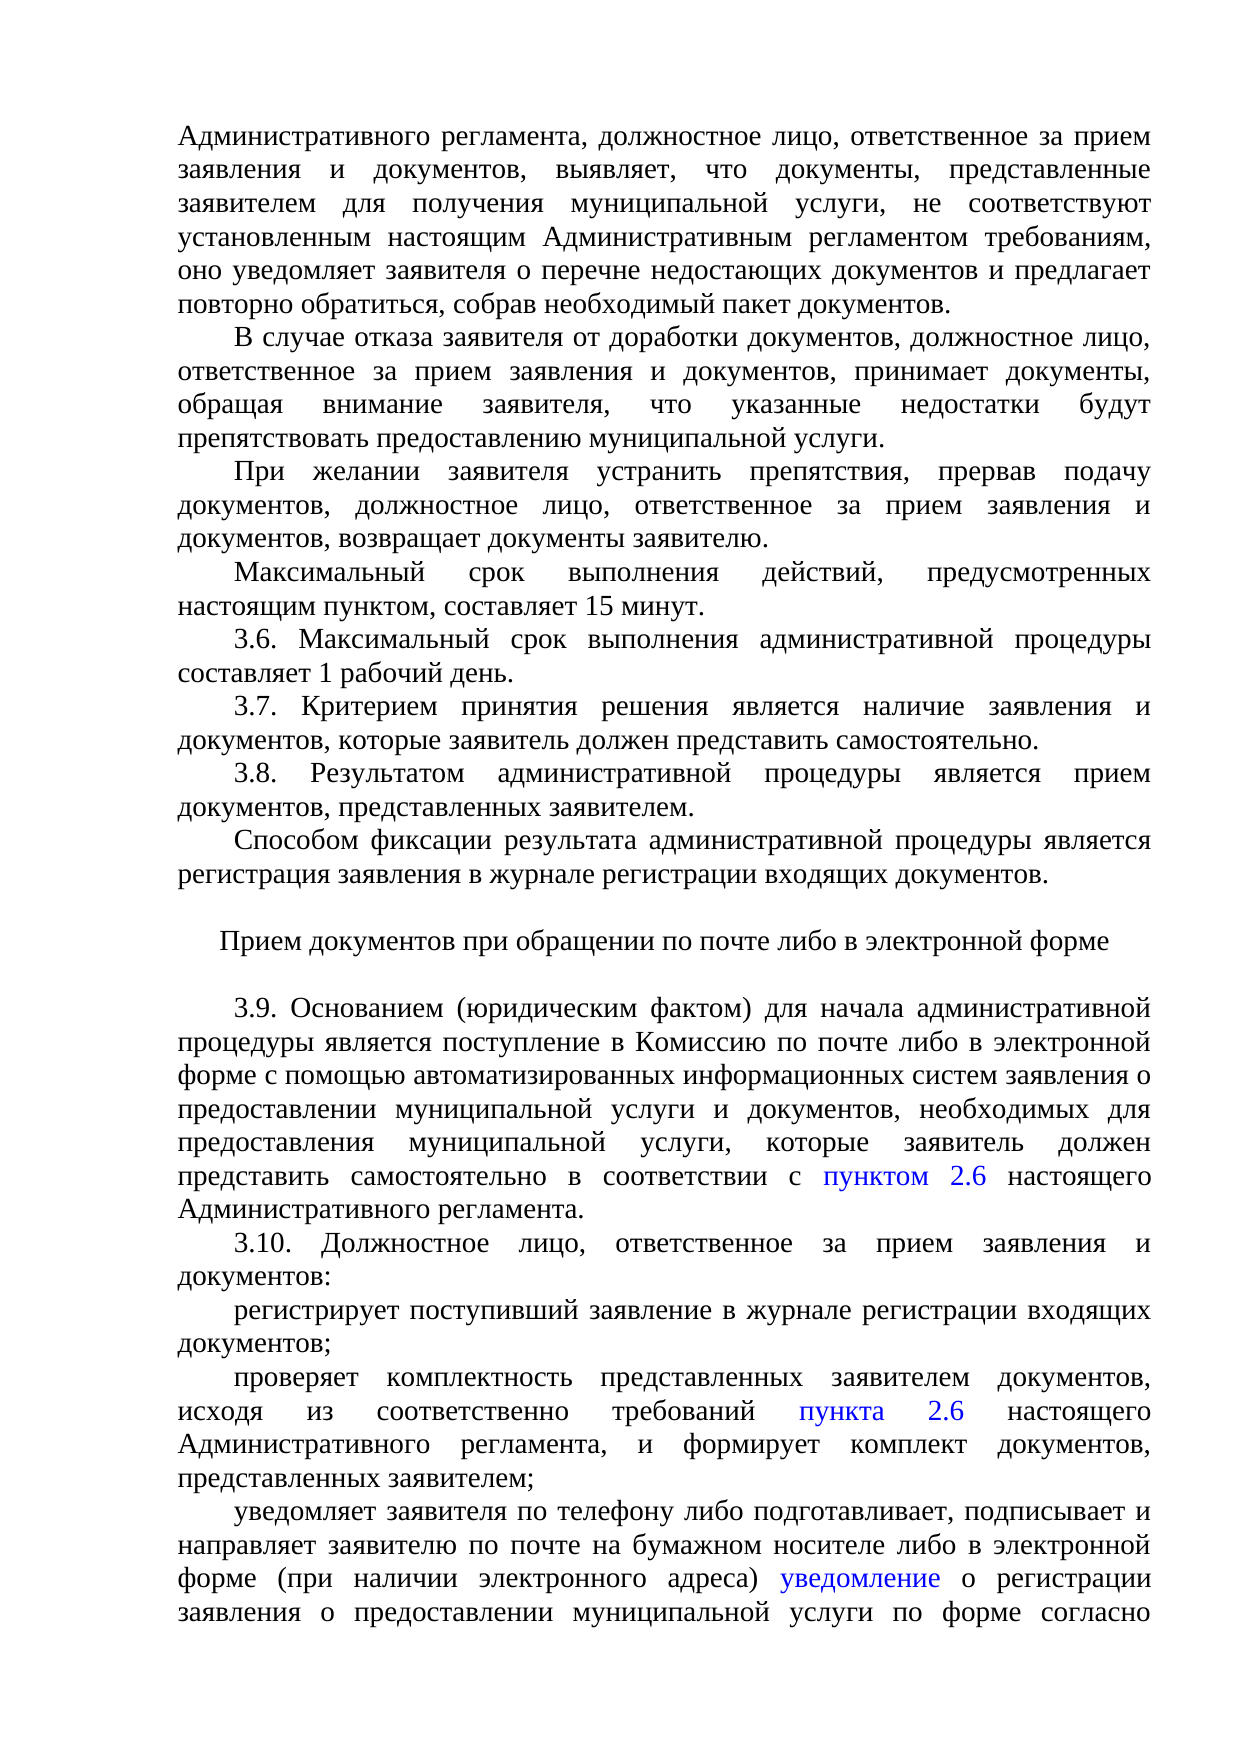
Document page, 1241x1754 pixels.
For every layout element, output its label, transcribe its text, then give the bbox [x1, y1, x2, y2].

text Способом фиксации результата административной процедуры является регистрация заявления в журнале регистрации входящих документов. [177, 822, 1152, 889]
text проверяет комплектность представленных заявителем документов, исходя из соответственно требований пункта 2.6 настоящего Административного регламента, и формирует комплект документов, представленных заявителем; [177, 1359, 1152, 1493]
text 3.10. Должностное лицо, ответственное за прием заявления и документов: [177, 1225, 1152, 1292]
text 3.8. Результатом административной процедуры является прием документов, представленных заявителем. [177, 755, 1152, 822]
text 3.6. Максимальный срок выполнения административной процедуры составляет 1 рабочий день. [177, 621, 1152, 688]
text регистрирует поступивший заявление в журнале регистрации входящих документов; [177, 1292, 1152, 1359]
text В случае отказа заявителя от доработки документов, должностное лицо, ответственное за прием заявления и документов, принимает документы, обращая внимание заявителя, что указанные недостатки будут препятствовать предоставлению муниципальной услуги. [177, 319, 1152, 453]
text Максимальный срок выполнения действий, предусмотренных настоящим пунктом, составляет 15 минут. [177, 554, 1152, 621]
text 3.9. Основанием (юридическим фактом) для начала административной процедуры является поступление в Комиссию по почте либо в электронной форме с помощью автоматизированных информационных систем заявления о предоставлении муниципальной услуги и документов, необходимых для предоставления муниципальной услуги, которые заявитель должен представить самостоятельно в соответствии с пунктом 2.6 настоящего Административного регламента. [177, 990, 1152, 1225]
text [177, 118, 1152, 319]
text 3.7. Критерием принятия решения является наличие заявления и документов, которые заявитель должен представить самостоятельно. [177, 688, 1152, 755]
text При желании заявителя устранить препятствия, прервав подачу документов, должностное лицо, ответственное за прием заявления и документов, возвращает документы заявителю. [177, 453, 1152, 554]
text Прием документов при обращении по почте либо в электронной форме [177, 923, 1152, 957]
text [177, 1493, 1152, 1627]
